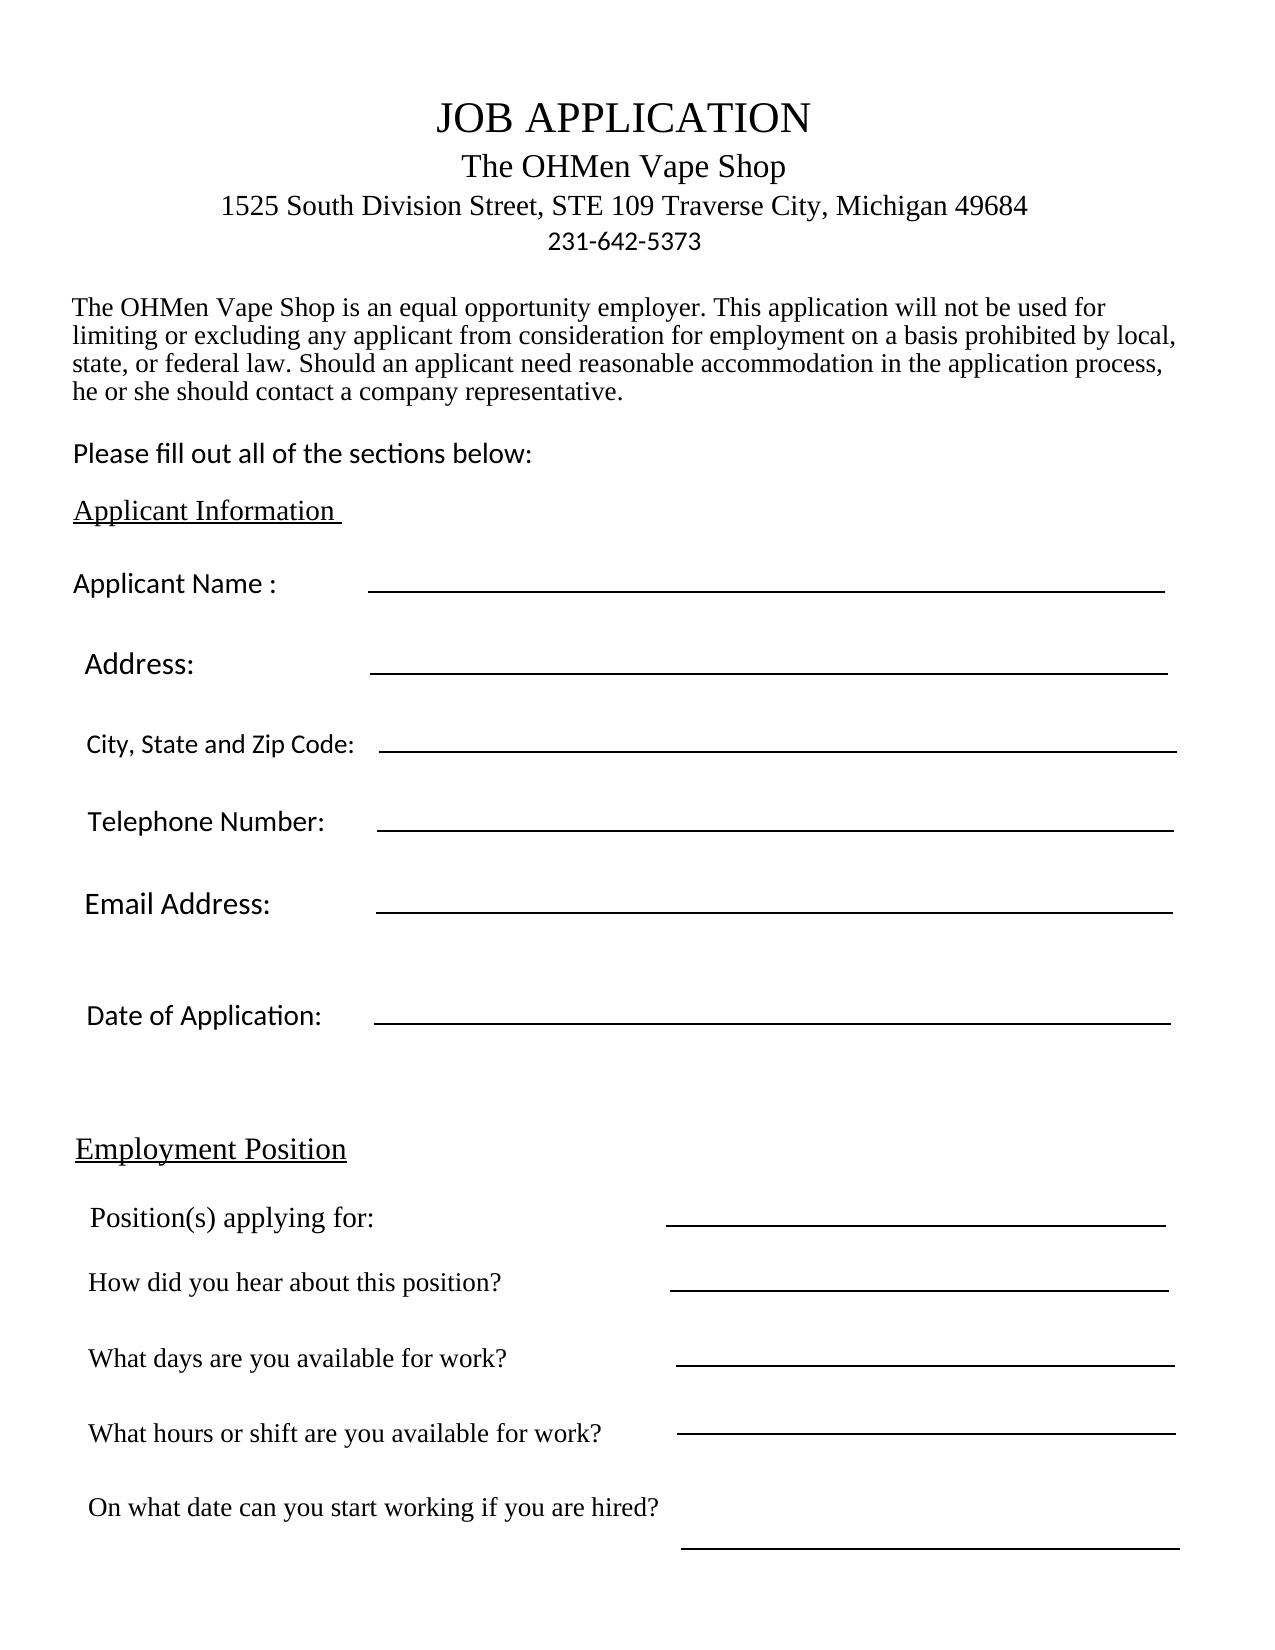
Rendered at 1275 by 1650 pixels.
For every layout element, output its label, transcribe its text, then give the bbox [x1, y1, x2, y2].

text Applicant Information [73, 493, 1178, 527]
text Date of Application: [86, 997, 1178, 1032]
text Telephone Number: [87, 803, 1178, 839]
text 1525 South Division Street, STE 109 Traverse City, Michigan 49684 [71, 188, 1177, 221]
text How did you hear about this position? [88, 1267, 1180, 1298]
text What hours or shift are you available for work? [88, 1417, 1180, 1448]
text Position(s) applying for: [75, 1202, 1182, 1234]
text The OHMen Vape Shop is an equal opportunity employer. This application will not be used for limiting or excluding any applicant from consideration for employment on a basis prohibited by local, state, or federal law. Should an applicant need reasonable accommodation in the application process, he or she should contact a company representative. [71, 294, 1184, 406]
text Applicant Name : [73, 565, 1178, 601]
subtitle Employment Position [75, 1130, 1184, 1166]
text What days are you available for work? [88, 1342, 1180, 1373]
text The OHMen Vape Shop [71, 146, 1176, 184]
text Please fill out all of the sections below: [73, 435, 1178, 471]
text 231-642-5373 [71, 224, 1177, 257]
text On what date can you start working if you are hired? [88, 1491, 1180, 1522]
text Address: [84, 644, 1178, 682]
text City, State and Zip Code: [86, 727, 1178, 760]
text Email Address: [84, 884, 1178, 922]
text JOB APPLICATION [71, 92, 1176, 142]
